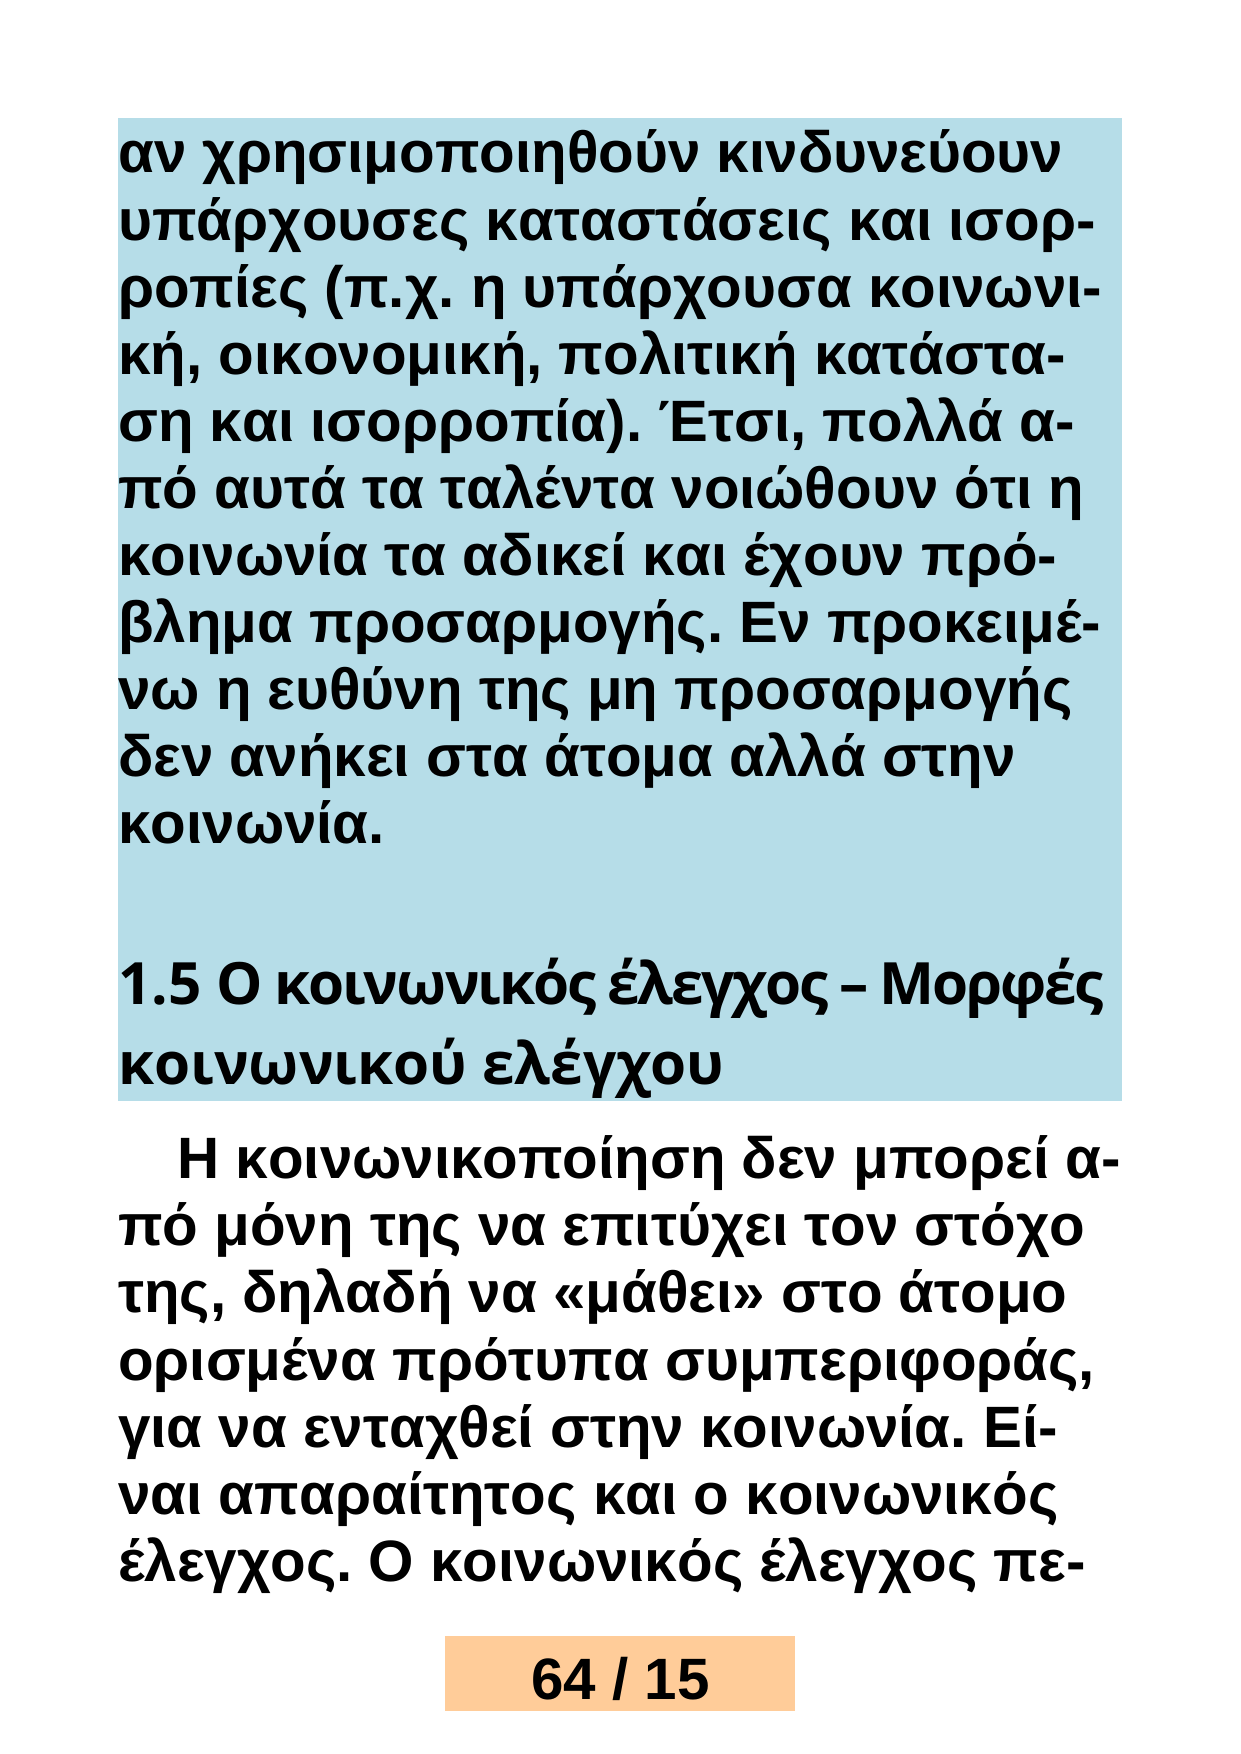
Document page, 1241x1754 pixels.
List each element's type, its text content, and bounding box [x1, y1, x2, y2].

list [118, 1124, 1122, 1593]
text 1.5 Ο κοινωνικός έλεγχος – Μορφές κοινωνικού ελέγχου [118, 942, 1122, 1101]
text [118, 118, 1122, 856]
